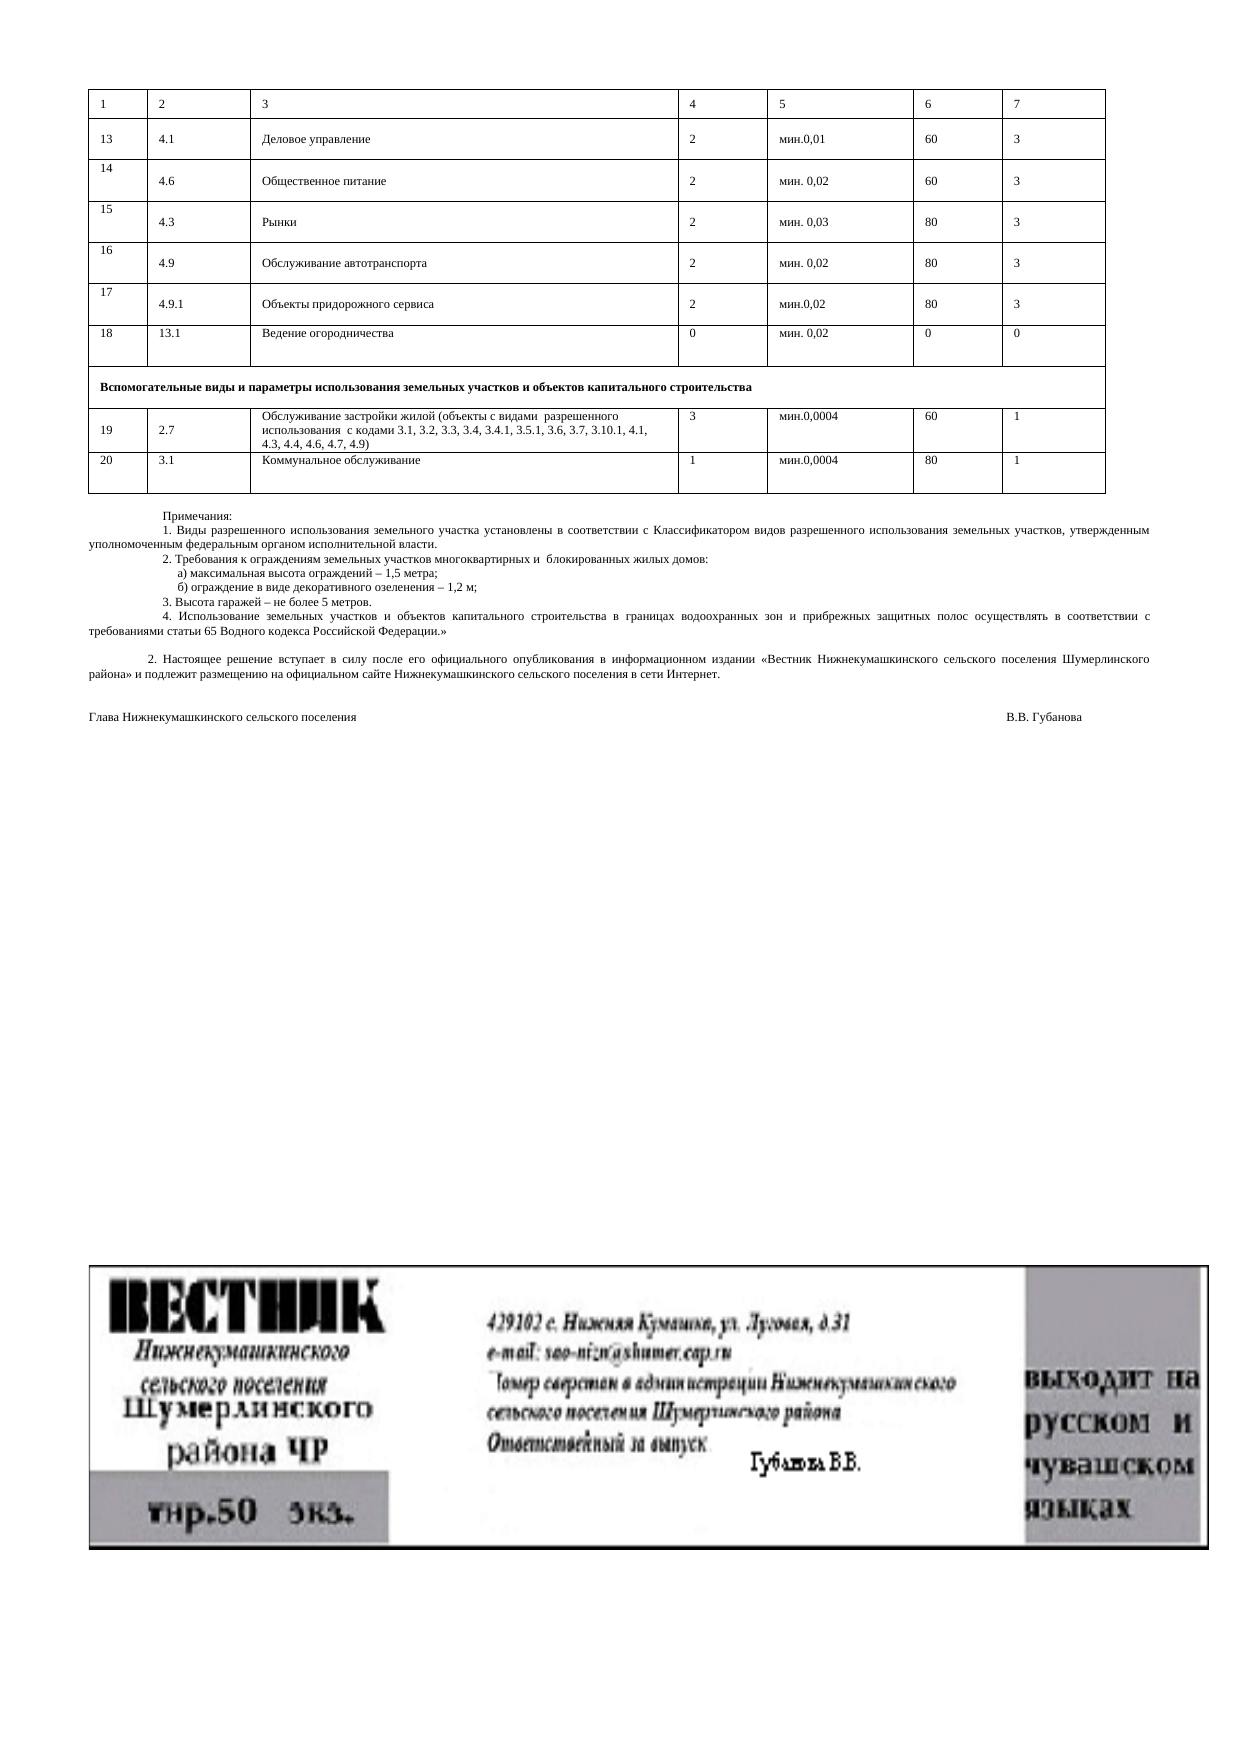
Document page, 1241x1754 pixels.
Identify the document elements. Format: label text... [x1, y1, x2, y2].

table_cell Ведение огородничества [251, 326, 678, 366]
table_header 3 [251, 90, 678, 118]
table_cell 4.6 [148, 160, 250, 201]
text 3. Высота гаражей – не более 5 метров. [89, 594, 1152, 609]
table_header 5 [768, 90, 913, 118]
table_cell 60 [914, 409, 1002, 452]
table_cell 60 [914, 160, 1002, 201]
table_cell 20 [89, 453, 147, 493]
text б) ограждение в виде декоративного озеленения – 1,2 м; [89, 580, 1152, 594]
table_cell 17 [89, 284, 147, 325]
table_cell 2 [679, 202, 767, 242]
table_cell 1 [1003, 409, 1105, 452]
table_cell 80 [914, 202, 1002, 242]
table_cell мин.0,0004 [768, 409, 913, 452]
table_cell 60 [914, 119, 1002, 159]
table_cell мин.0,01 [768, 119, 913, 159]
table_cell 3 [1003, 119, 1105, 159]
table_cell 3 [1003, 202, 1105, 242]
table_cell 80 [914, 284, 1002, 325]
table_cell 2.7 [148, 409, 250, 452]
table_cell 4.1 [148, 119, 250, 159]
table_cell 15 [89, 202, 147, 242]
table_cell 14 [89, 160, 147, 201]
table_cell 2 [679, 243, 767, 283]
table_cell 4.3 [148, 202, 250, 242]
picture [88, 1265, 1209, 1550]
table_header 6 [914, 90, 1002, 118]
table_cell 0 [914, 326, 1002, 366]
table_cell 4.9 [148, 243, 250, 283]
table_cell 1 [679, 453, 767, 493]
table_cell 4.9.1 [148, 284, 250, 325]
table_cell 2 [679, 160, 767, 201]
table_cell мин. 0,02 [768, 243, 913, 283]
text Глава Нижнекумашкинского сельского поселения В.В. Губанова [89, 709, 1152, 724]
table_cell Обслуживание автотранспорта [251, 243, 678, 283]
table_cell 0 [1003, 326, 1105, 366]
table_cell мин.0,02 [768, 284, 913, 325]
table_cell 16 [89, 243, 147, 283]
text Примечания: [89, 508, 1152, 523]
table_cell Коммунальное обслуживание [251, 453, 678, 493]
table_cell 1 [1003, 453, 1105, 493]
table_cell мин. 0,03 [768, 202, 913, 242]
table_cell 80 [914, 243, 1002, 283]
text 4. Использование земельных участков и объектов капитального строительства в границах водоохранных зон и прибрежных защитных полос осуществлять в соответствии с требованиями статьи 65 Водного кодекса Российской Федерации.» [89, 609, 1152, 638]
table_cell 3 [679, 409, 767, 452]
text 1. Виды разрешенного использования земельного участка установлены в соответствии с Классификатором видов разрешенного использования земельных участков, утвержденным уполномоченным федеральным органом исполнительной власти. [89, 523, 1152, 551]
table_header 2 [148, 90, 250, 118]
table_cell 80 [914, 453, 1002, 493]
text а) максимальная высота ограждений – 1,5 метра; [89, 566, 1152, 580]
table_cell 13.1 [148, 326, 250, 366]
text 2. Настоящее решение вступает в силу после его официального опубликования в информационном издании «Вестник Нижнекумашкинского сельского поселения Шумерлинского района» и подлежит размещению на официальном сайте Нижнекумашкинского сельского поселения в сети Интернет. [89, 652, 1152, 681]
table_cell мин. 0,02 [768, 326, 913, 366]
table_cell Обслуживание застройки жилой (объекты с видами разрешенного использования с кодами 3.1, 3.2, 3.3, 3.4, 3.4.1, 3.5.1, 3.6, 3.7, 3.10.1, 4.1, 4.3, 4.4, 4.6, 4.7, 4.9) [251, 409, 678, 452]
table_cell 18 [89, 326, 147, 366]
table_cell 19 [89, 409, 147, 452]
table_cell 0 [679, 326, 767, 366]
table_cell 3 [1003, 284, 1105, 325]
table_cell Объекты придорожного сервиса [251, 284, 678, 325]
table_cell 2 [679, 119, 767, 159]
table_cell 3 [1003, 243, 1105, 283]
table_cell мин.0,0004 [768, 453, 913, 493]
table_cell Вспомогательные виды и параметры использования земельных участков и объектов капитального строительства [89, 367, 1105, 407]
text 2. Требования к ограждениям земельных участков многоквартирных и блокированных жилых домов: [89, 551, 1152, 566]
table_cell 2 [679, 284, 767, 325]
table_cell 3.1 [148, 453, 250, 493]
table_cell мин. 0,02 [768, 160, 913, 201]
table_cell 13 [89, 119, 147, 159]
table_header 4 [679, 90, 767, 118]
table_cell Рынки [251, 202, 678, 242]
table_header 7 [1003, 90, 1105, 118]
table_header 1 [89, 90, 147, 118]
table_cell Деловое управление [251, 119, 678, 159]
table_cell Общественное питание [251, 160, 678, 201]
table_cell 3 [1003, 160, 1105, 201]
